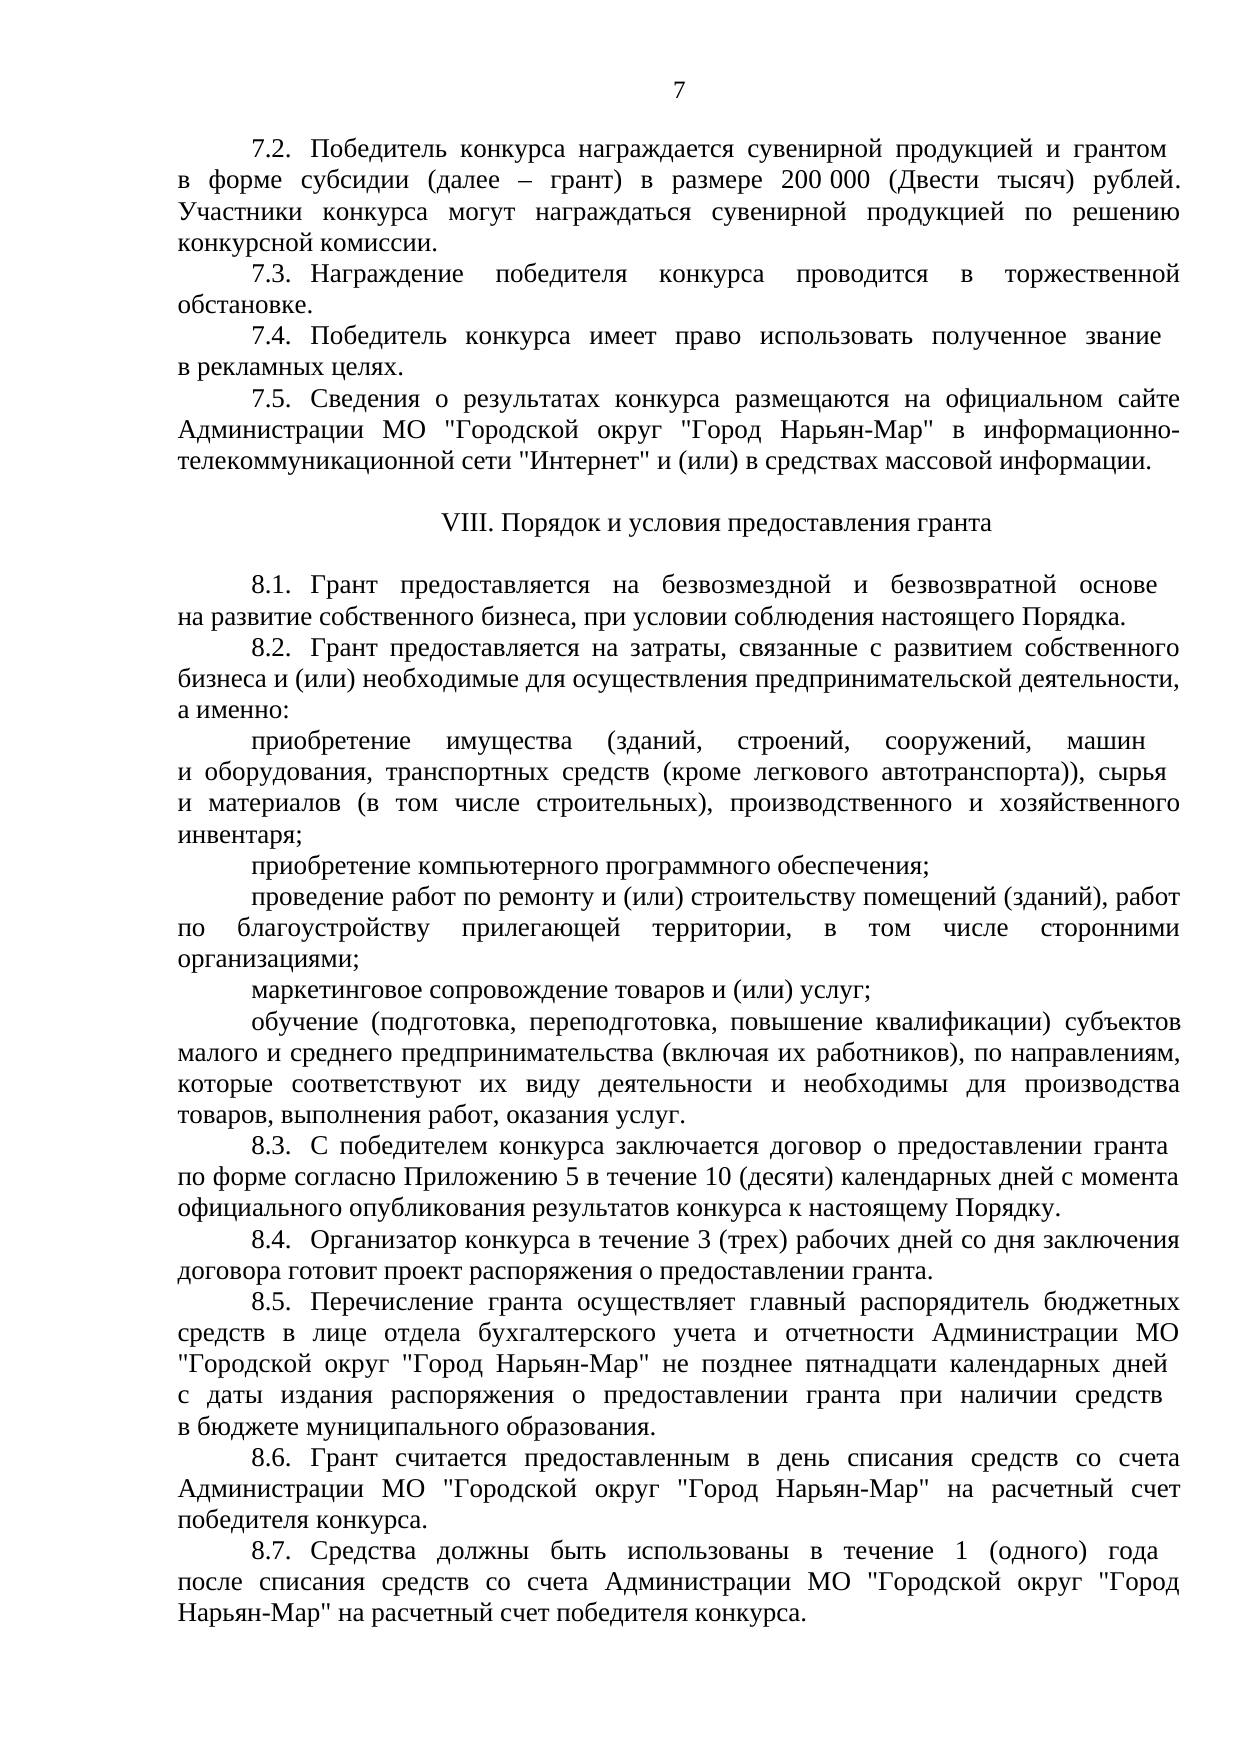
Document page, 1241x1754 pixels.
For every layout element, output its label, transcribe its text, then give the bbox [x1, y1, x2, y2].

text 8.4. Организатор конкурса в течение 3 (трех) рабочих дней со дня заключения договора готовит проект распоряжения о предоставлении гранта. [177, 1223, 1181, 1285]
text 8.6. Грант считается предоставленным в день списания средств со счета Администрации МО "Городской округ "Город Нарьян-Мар" на расчетный счет победителя конкурса. [177, 1441, 1181, 1534]
text 8.1. Грант предоставляется на безвозмездной и безвозвратной основе на развитие собственного бизнеса, при условии соблюдения настоящего Порядка. [177, 568, 1181, 631]
text приобретение имущества (зданий, строений, сооружений, машин и оборудования, транспортных средств (кроме легкового автотранспорта)), сырья и материалов (в том числе строительных), производственного и хозяйственного инвентаря; [177, 724, 1181, 849]
text проведение работ по ремонту и (или) строительству помещений (зданий), работ по благоустройству прилегающей территории, в том числе сторонними организациями; [177, 880, 1181, 973]
text VIII. Порядок и условия предоставления гранта [177, 506, 1181, 537]
text 7.4. Победитель конкурса имеет право использовать полученное звание в рекламных целях. [177, 319, 1181, 382]
text 7.3. Награждение победителя конкурса проводится в торжественной обстановке. [177, 257, 1181, 319]
text маркетинговое сопровождение товаров и (или) услуг; [177, 973, 1181, 1004]
text 8.2. Грант предоставляется на затраты, связанные с развитием собственного бизнеса и (или) необходимые для осуществления предпринимательской деятельности, а именно: [177, 631, 1181, 724]
text 8.7. Средства должны быть использованы в течение 1 (одного) года после списания средств со счета Администрации МО "Городской округ "Город Нарьян-Мар" на расчетный счет победителя конкурса. [177, 1534, 1181, 1628]
text 7.2. Победитель конкурса награждается сувенирной продукцией и грантом в форме субсидии (далее – грант) в размере 200 000 (Двести тысяч) рублей. Участники конкурса могут награждаться сувенирной продукцией по решению конкурсной комиссии. [177, 132, 1181, 257]
text 7.5. Сведения о результатах конкурса размещаются на официальном сайте Администрации МО "Городской округ "Город Нарьян-Мар" в информационно-телекоммуникационной сети "Интернет" и (или) в средствах массовой информации. [177, 382, 1181, 475]
text 8.5. Перечисление гранта осуществляет главный распорядитель бюджетных средств в лице отдела бухгалтерского учета и отчетности Администрации МО "Городской округ "Город Нарьян-Мар" не позднее пятнадцати календарных дней с даты издания распоряжения о предоставлении гранта при наличии средств в бюджете муниципального образования. [177, 1285, 1181, 1441]
text 8.3. С победителем конкурса заключается договор о предоставлении гранта по форме согласно Приложению 5 в течение 10 (десяти) календарных дней с момента официального опубликования результатов конкурса к настоящему Порядку. [177, 1129, 1181, 1223]
text приобретение компьютерного программного обеспечения; [177, 849, 1181, 880]
text обучение (подготовка, переподготовка, повышение квалификации) субъектов малого и среднего предпринимательства (включая их работников), по направлениям, которые соответствуют их виду деятельности и необходимы для производства товаров, выполнения работ, оказания услуг. [177, 1004, 1181, 1129]
